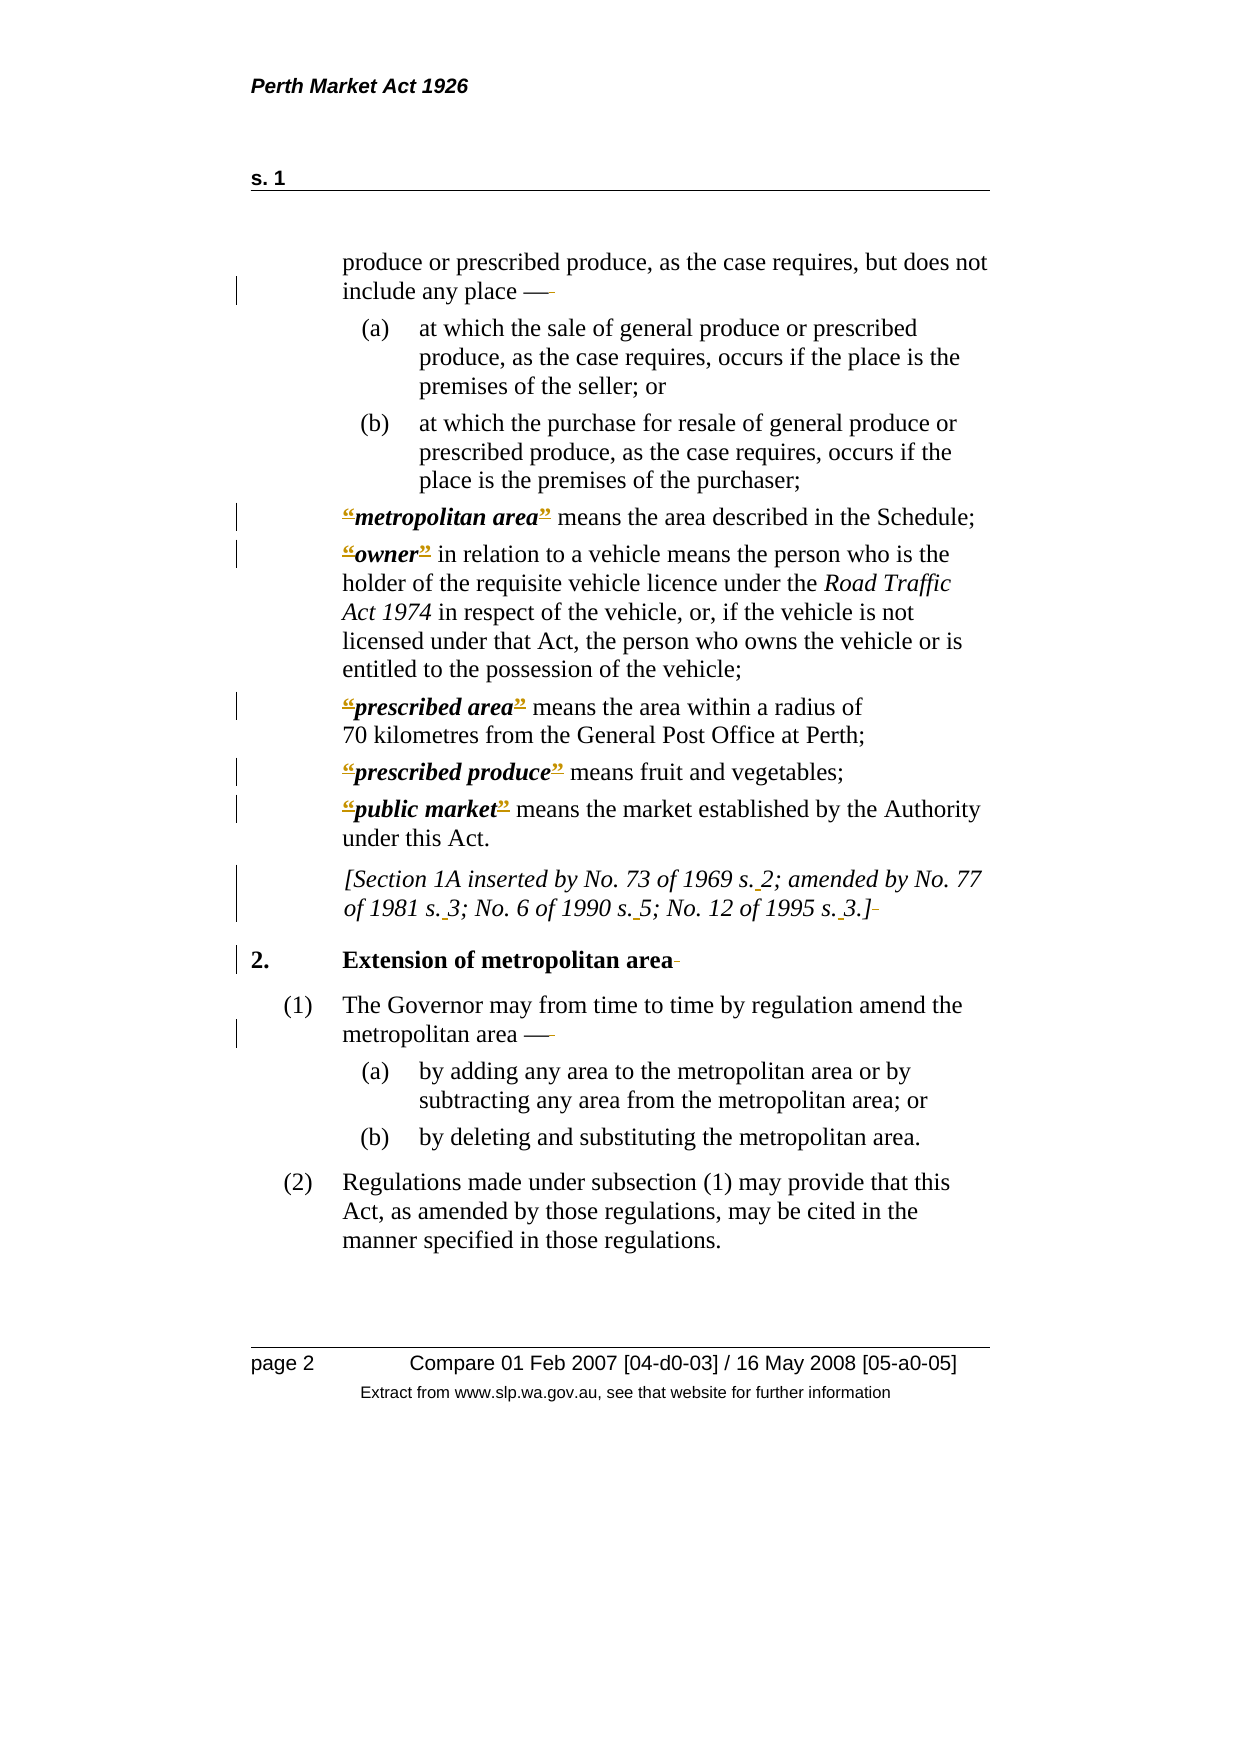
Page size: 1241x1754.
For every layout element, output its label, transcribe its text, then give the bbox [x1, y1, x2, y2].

subtitle 2. Extension of metropolitan area [251, 945, 990, 974]
text prescribed area means the area within a radius of 70 kilometres from the General Post Office at Perth; [251, 692, 990, 749]
text (b) at which the purchase for resale of general produce or prescribed produce, as the case requires, occurs if the place is the premises of the purchaser; [251, 408, 990, 494]
text metropolitan area means the area described in the Schedule; [251, 502, 990, 531]
text [Section 1A inserted by No. 73 of 1969 s.2; amended by No. 77 of 1981 s.3; No. 6 of 1990 s.5; No. 12 of 1995 s.3.] [251, 864, 990, 922]
text (b) by deleting and substituting the metropolitan area. [251, 1122, 990, 1151]
text owner in relation to a vehicle means the person who is the holder of the requisite vehicle licence under the Road Traffic Act 1974 in respect of the vehicle, or, if the vehicle is not licensed under that Act, the person who owns the vehicle or is entitled to the possession of the vehicle; [251, 539, 990, 683]
text (a) by adding any area to the metropolitan area or by subtracting any area from the metropolitan area; or [251, 1056, 990, 1114]
text prescribed produce means fruit and vegetables; [251, 757, 990, 786]
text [251, 247, 990, 305]
text public market means the market established by the Authority under this Act. [251, 794, 990, 852]
text (2) Regulations made under subsection (1) may provide that this Act, as amended by those regulations, may be cited in the manner specified in those regulations. [251, 1167, 990, 1254]
text (1) The Governor may from time to time by regulation amend the metropolitan area — [251, 990, 990, 1048]
text (a) at which the sale of general produce or prescribed produce, as the case requires, occurs if the place is the premises of the seller; or [251, 313, 990, 399]
